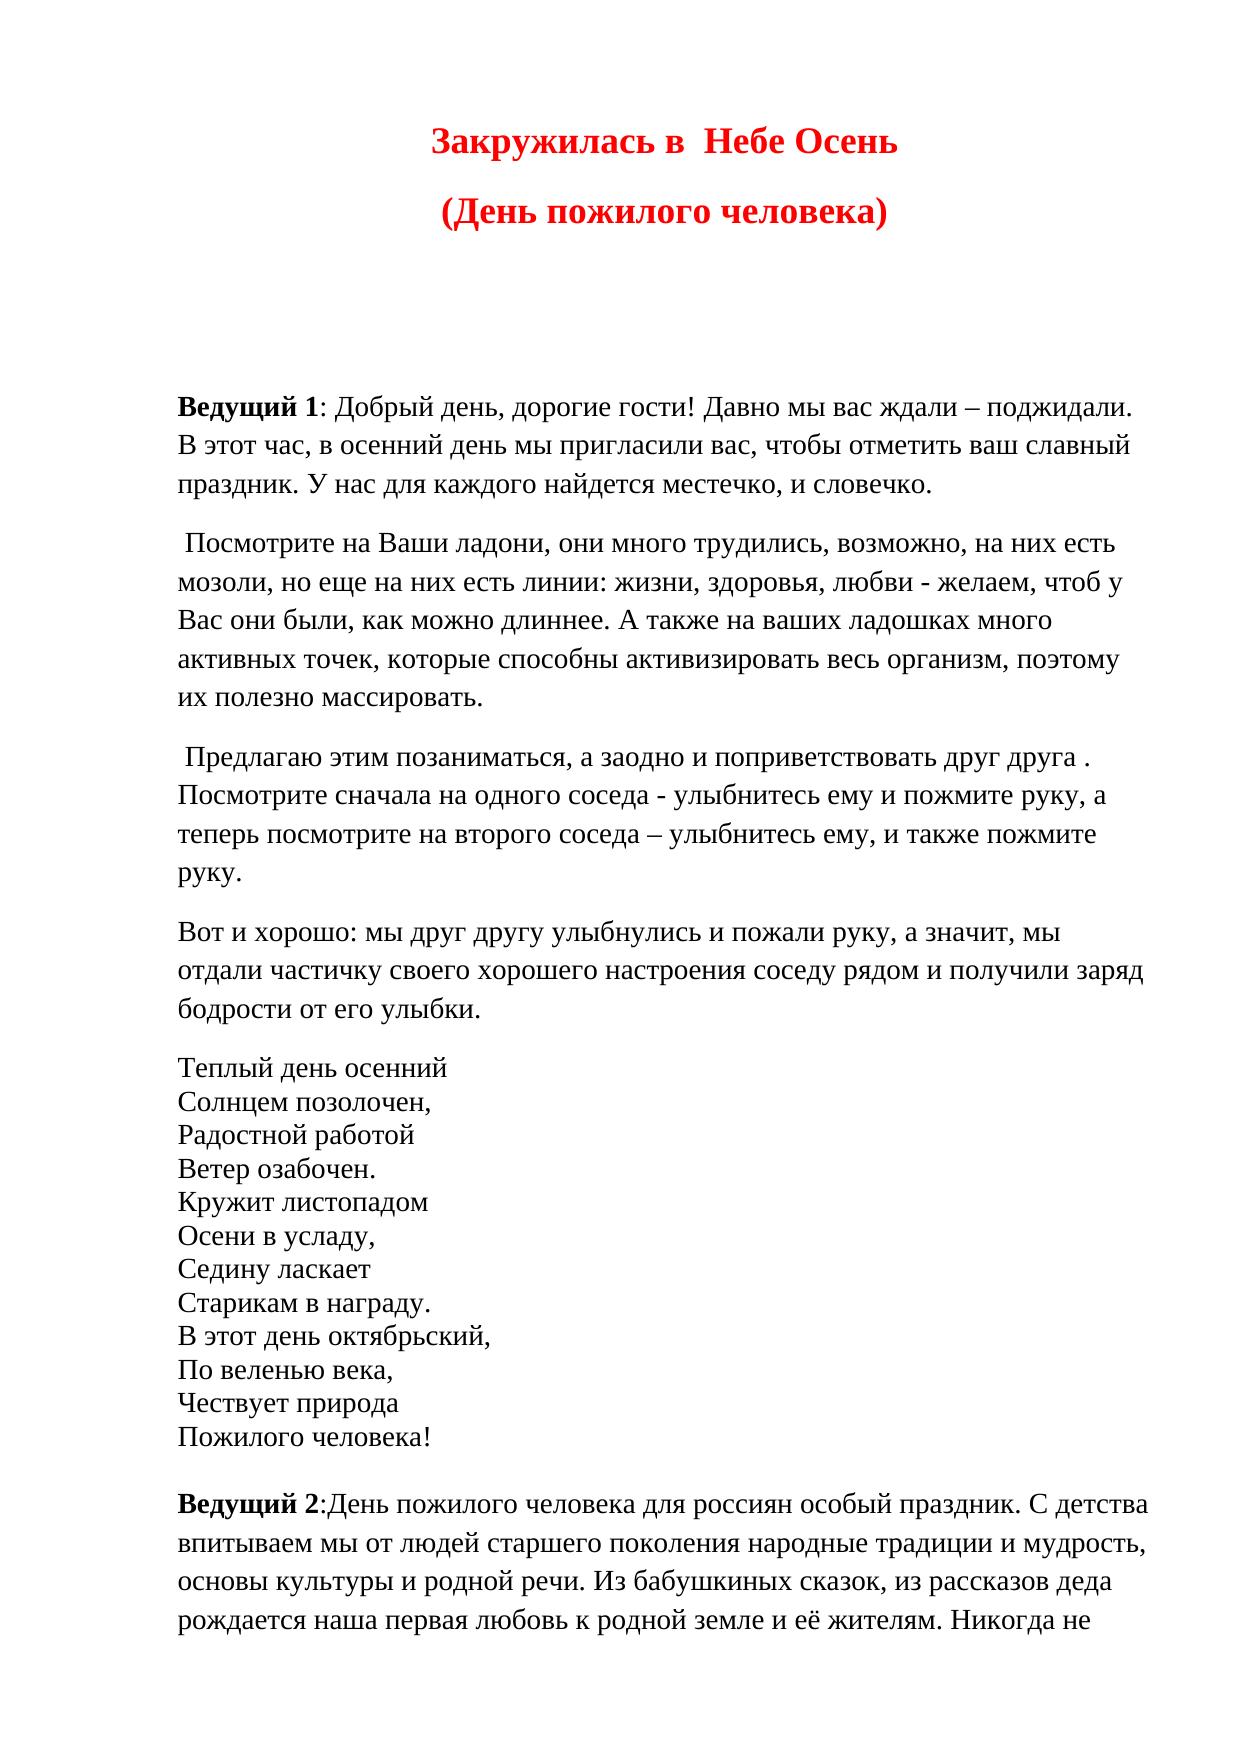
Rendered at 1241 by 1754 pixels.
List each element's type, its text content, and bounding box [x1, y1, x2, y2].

text Радостной работой [177, 1117, 1152, 1151]
text Вот и хорошо: мы друг другу улыбнулись и пожали руку, а значит, мы отдали частичку своего хорошего настроения соседу рядом и получили заряд бодрости от его улыбки. [177, 914, 1152, 1024]
text Теплый день осенний [177, 1050, 1152, 1084]
text В этот день октябрьский, [177, 1318, 1152, 1352]
text Кружит листопадом [177, 1184, 1152, 1218]
text Солнцем позолочен, [177, 1084, 1152, 1117]
text Старикам в награду. [177, 1285, 1152, 1318]
text Пожилого человека! [177, 1419, 1152, 1453]
text Ведущий 1: Добрый день, дорогие гости! Давно мы вас ждали – поджидали. В этот час, в осенний день мы пригласили вас, чтобы отметить ваш славный праздник. У нас для каждого найдется местечко, и словечко. [177, 389, 1152, 499]
text Осени в усладу, [177, 1218, 1152, 1251]
text Ветер озабочен. [177, 1151, 1152, 1184]
text Посмотрите на Ваши ладони, они много трудились, возможно, на них есть мозоли, но еще на них есть линии: жизни, здоровья, любви - желаем, чтоб у Вас они были, как можно длиннее. А также на ваших ладошках много активных точек, которые способны активизировать весь организм, поэтому их полезно массировать. [177, 525, 1152, 713]
text Чествует природа [177, 1386, 1152, 1419]
text (День пожилого человека) [177, 188, 1152, 232]
text Закружилась в Небе Осень [177, 118, 1152, 161]
text Седину ласкает [177, 1251, 1152, 1285]
text По веленью века, [177, 1352, 1152, 1386]
text Предлагаю этим позаниматься, а заодно и поприветствовать друг друга . Посмотрите сначала на одного соседа - улыбнитесь ему и пожмите руку, а теперь посмотрите на второго соседа – улыбнитесь ему, и также пожмите руку. [177, 739, 1152, 888]
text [177, 1486, 1152, 1635]
